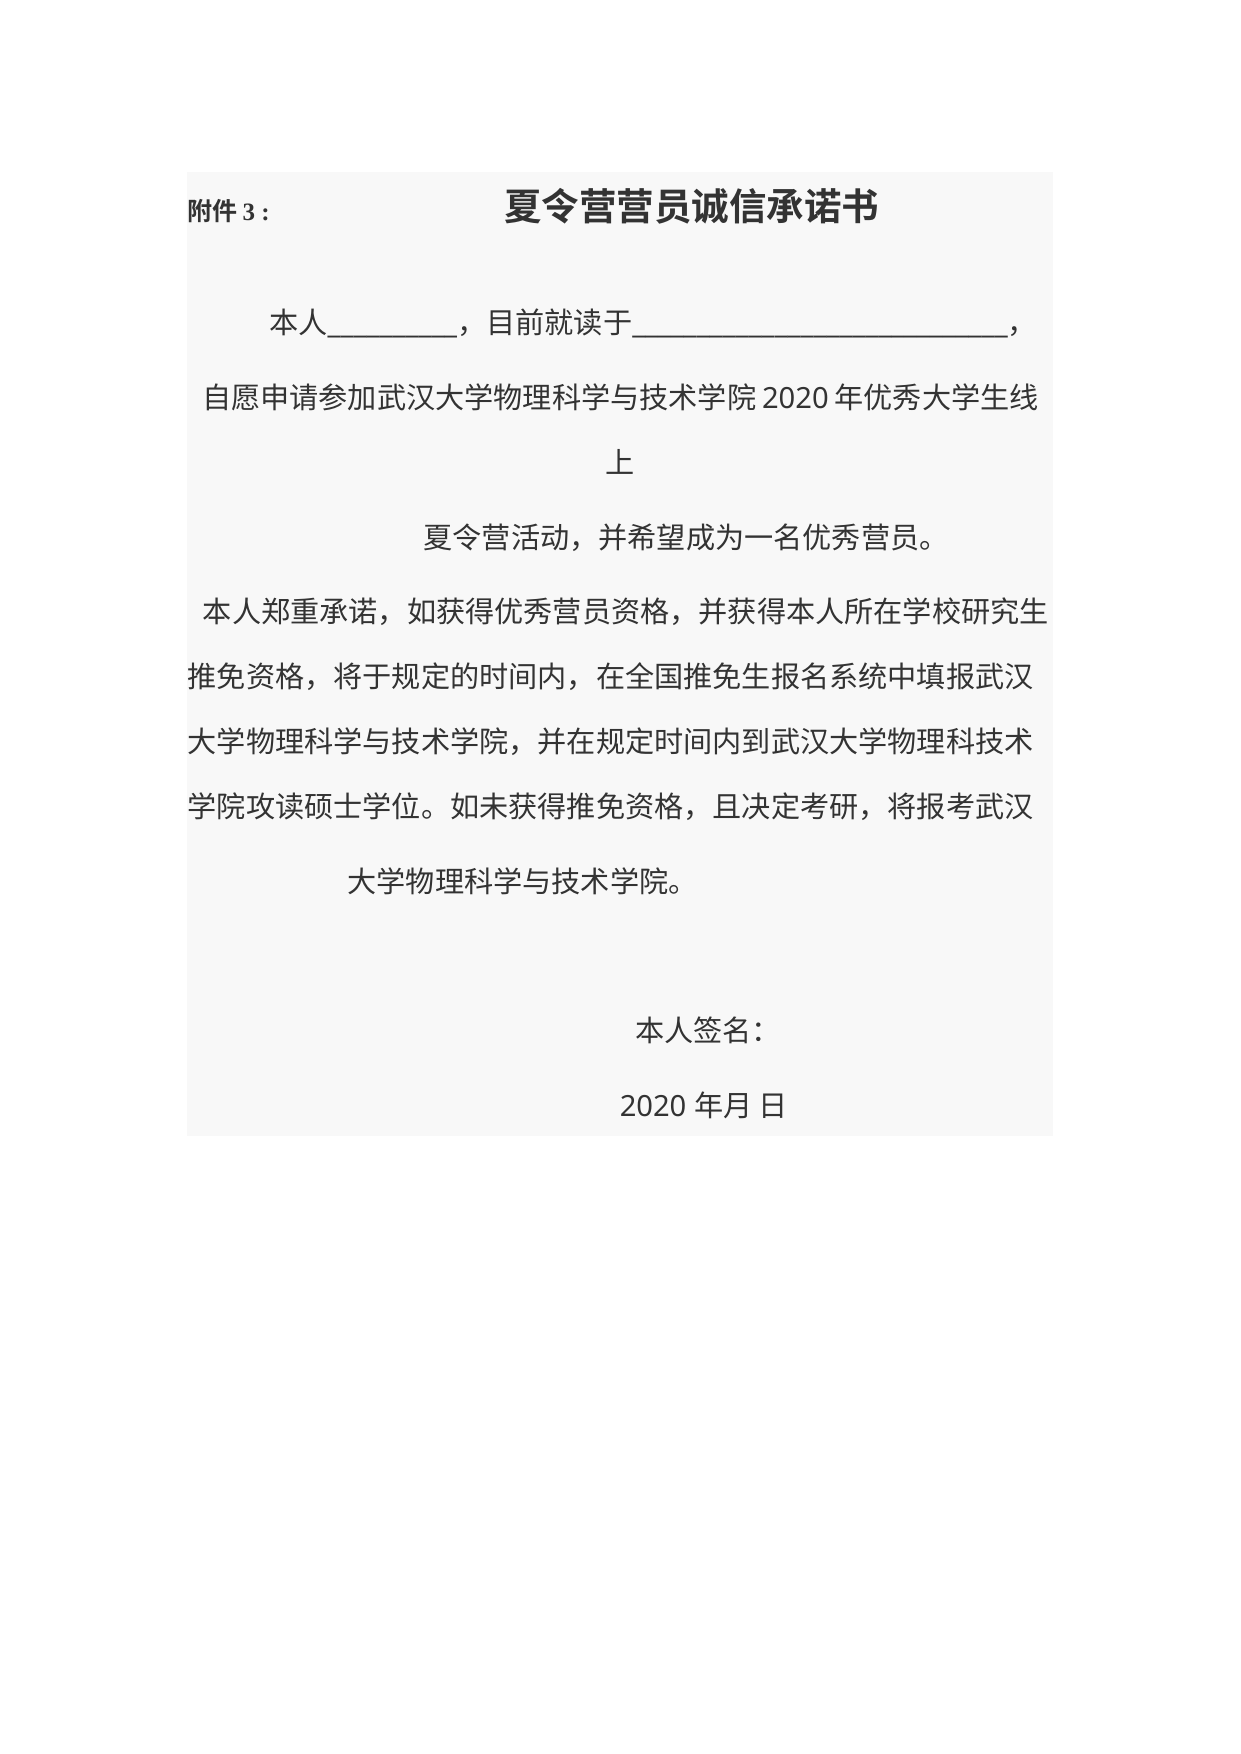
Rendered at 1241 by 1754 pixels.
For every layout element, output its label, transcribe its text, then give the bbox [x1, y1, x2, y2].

text 本人郑重承诺，如获得优秀营员资格，并获得本人所在学校研究生推免资格，将于规定的时间内，在全国推免生报名系统中填报武汉大学物理科学与技术学院，并在规定时间内到武汉大学物理科技术学院攻读硕士学位。如未获得推免资格，且决定考研，将报考武汉 [187, 578, 1053, 838]
text 2020 年月 日 [187, 1071, 1053, 1136]
text 本人签名： [187, 997, 1053, 1062]
text 大学物理科学与技术学院。 [187, 847, 1053, 912]
text 附件3 : 夏令营营员诚信承诺书 [187, 172, 1053, 237]
text 夏令营活动，并希望成为一名优秀营员。 [187, 503, 1053, 568]
text 本人__________，目前就读于_____________________________， [187, 288, 1053, 353]
text 自愿申请参加武汉大学物理科学与技术学院2020年优秀大学生线上 [187, 363, 1053, 493]
